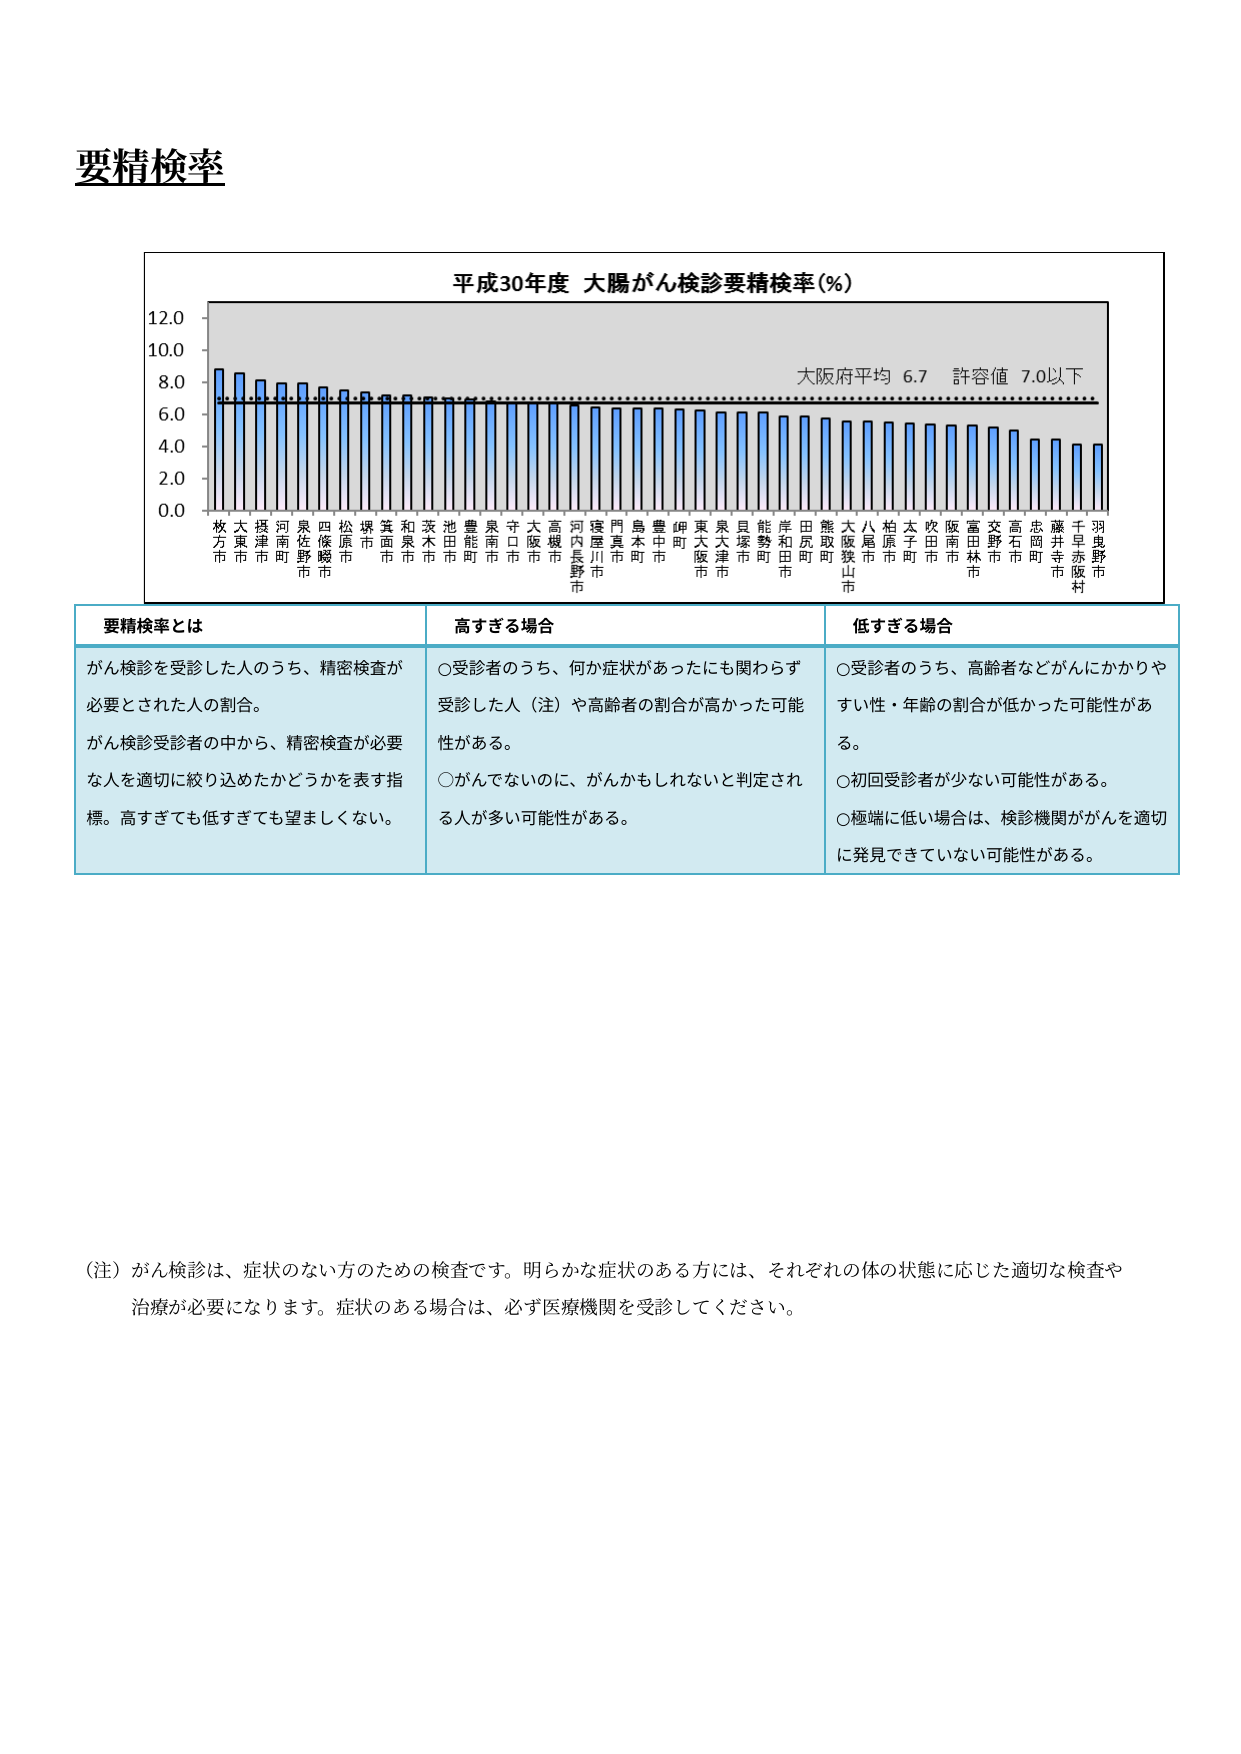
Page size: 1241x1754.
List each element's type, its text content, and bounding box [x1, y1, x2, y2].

table_header 高すぎる場合 [427, 606, 824, 643]
text 治療が必要になります。症状のある場合は、必ず医療機関を受診してください。 [75, 1288, 1165, 1325]
table_cell ○受診者のうち、高齢者などがんにかかりやすい性・年齢の割合が低かった可能性がある。 ○初回受診者が少ない可能性がある。 ○極端に低い場合は、検診機関ががんを適切に発見できていない可能性がある。 [826, 648, 1178, 873]
table_header 要精検率とは [76, 606, 425, 643]
table_cell がん検診を受診した人のうち、精密検査が必要とされた人の割合。 がん検診受診者の中から、精密検査が必要な人を適切に絞り込めたかどうかを表す指標。高すぎても低すぎても望ましくない。 [76, 648, 425, 873]
table_cell ○受診者のうち、何か症状があったにも関わらず受診した人（注）や高齢者の割合が高かった可能性がある。 ○がんでないのに、がんかもしれないと判定される人が多い可能性がある。 [427, 648, 824, 873]
text 要精検率 [75, 127, 1165, 202]
text （注）がん検診は、症状のない方のための検査です。明らかな症状のある方には、それぞれの体の状態に応じた適切な検査や [75, 1250, 1165, 1288]
picture [143, 252, 1165, 604]
table_header 低すぎる場合 [826, 606, 1178, 643]
